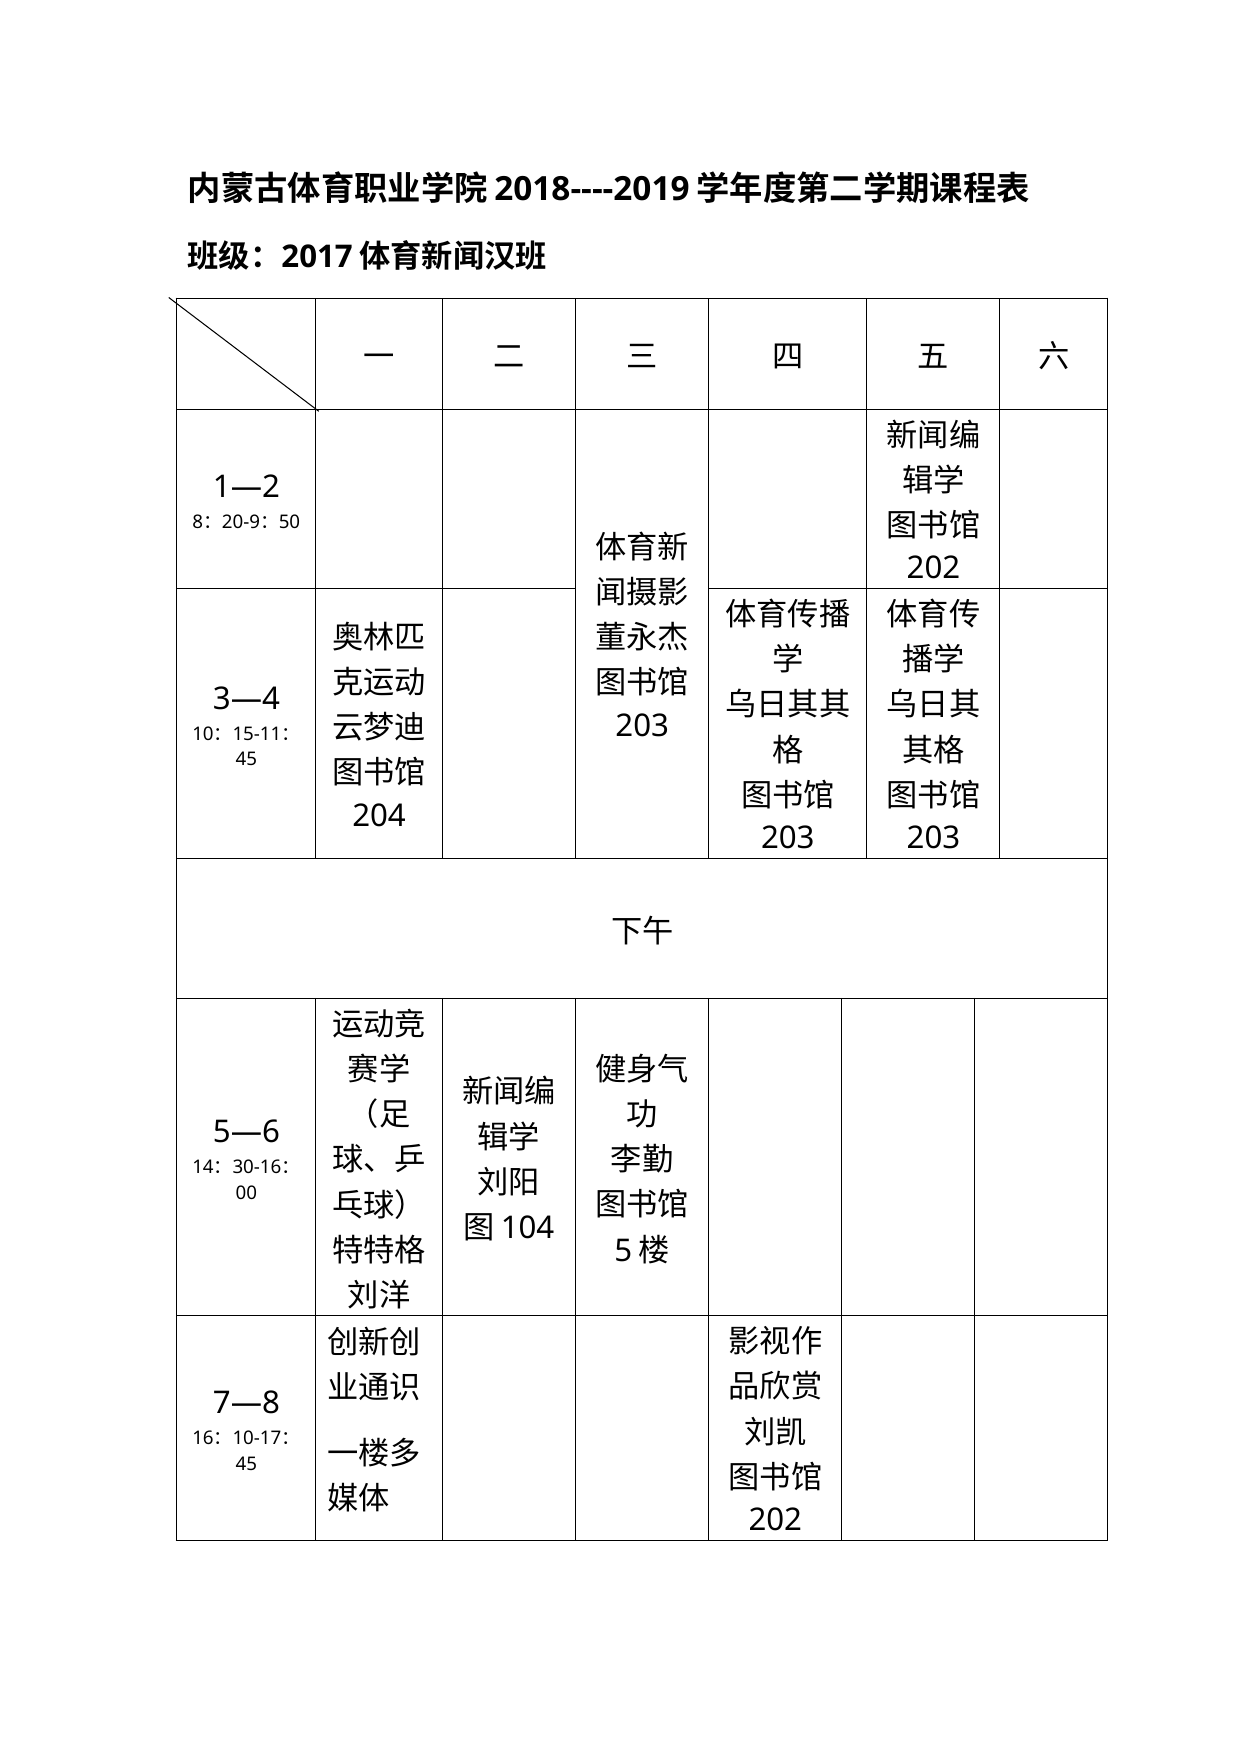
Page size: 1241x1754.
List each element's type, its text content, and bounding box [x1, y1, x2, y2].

table_cell [842, 1316, 974, 1540]
table_cell 体育新闻摄影 董永杰 图书馆203 [576, 410, 708, 858]
table_header [177, 299, 315, 406]
table_header 六 [1000, 299, 1107, 409]
table_header 三 [576, 299, 708, 409]
table_cell 影视作品欣赏 刘凯 图书馆202 [709, 1316, 841, 1540]
table_cell [576, 1316, 708, 1540]
table_cell [443, 1316, 575, 1540]
table_cell 1—2 8：20-9：50 [177, 410, 315, 588]
table_cell 运动竞赛学（足球、乒乓球） 特特格 刘洋 [316, 999, 442, 1315]
table_cell 奥林匹克运动 云梦迪 图书馆204 [316, 589, 442, 858]
table_cell 新闻编辑学 图书馆202 [867, 410, 999, 588]
table_header 一 [316, 299, 442, 409]
table_cell 新闻编辑学 刘阳 图104 [443, 999, 575, 1315]
table_cell 3—4 10：15-11：45 [177, 589, 315, 858]
table_cell [1000, 410, 1107, 588]
table_cell 7—8 16：10-17：45 [177, 1316, 315, 1540]
table_cell [1000, 589, 1107, 858]
table_header 二 [443, 299, 575, 409]
table_cell [842, 999, 974, 1315]
table_cell 健身气功 李勤 图书馆5楼 [576, 999, 708, 1315]
table_cell 下午 [177, 859, 1107, 998]
table_cell 创新创业通识 一楼多媒体 [316, 1316, 442, 1540]
table_cell 5—6 14：30-16：00 [177, 999, 315, 1315]
table_cell [709, 999, 841, 1315]
table_cell [975, 999, 1107, 1315]
table_header 五 [867, 299, 999, 409]
table_header 四 [709, 299, 866, 409]
table_cell [443, 410, 575, 588]
table_header [177, 306, 313, 409]
table_cell [443, 589, 575, 858]
table_cell 体育传播学 乌日其其格 图书馆203 [709, 589, 866, 858]
text 内蒙古体育职业学院2018----2019学年度第二学期课程表 [187, 162, 1081, 210]
table_cell [975, 1316, 1107, 1540]
table_cell [709, 410, 866, 588]
table_cell [316, 410, 442, 588]
text 班级：2017体育新闻汉班 [187, 231, 1081, 277]
table_cell 体育传播学 乌日其其格 图书馆203 [867, 589, 999, 858]
